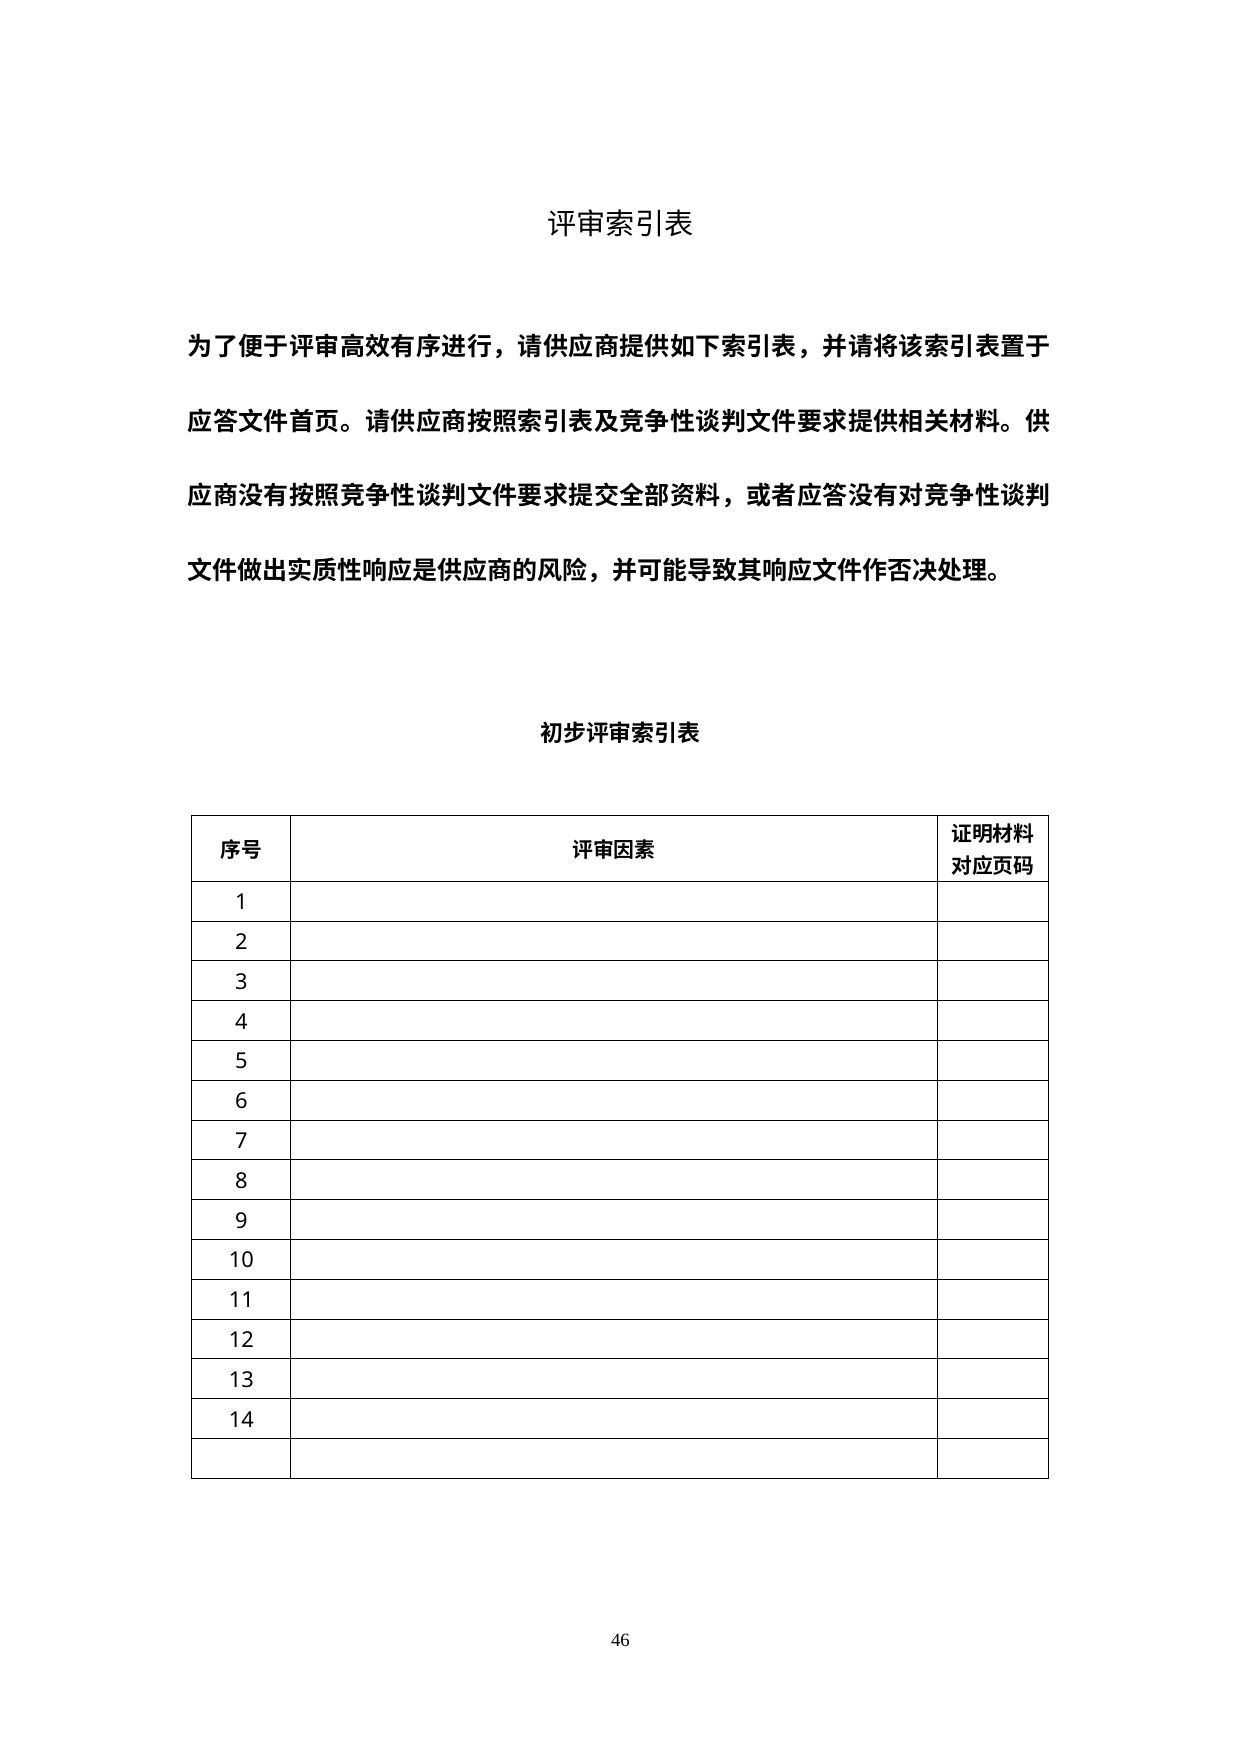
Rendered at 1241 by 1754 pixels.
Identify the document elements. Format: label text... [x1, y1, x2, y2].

table_cell [938, 1041, 1048, 1080]
table_cell 8 [192, 1160, 290, 1199]
table_cell [938, 1121, 1048, 1159]
table_cell [291, 1320, 937, 1358]
table_cell 7 [192, 1121, 290, 1159]
table_cell 2 [192, 922, 290, 960]
table_header 证明材料对应页码 [938, 816, 1048, 881]
table_cell [938, 1320, 1048, 1358]
table_cell [938, 1399, 1048, 1438]
table_cell [291, 1041, 937, 1080]
table_cell [291, 1359, 937, 1398]
table_cell [938, 1280, 1048, 1318]
table_cell 12 [192, 1320, 290, 1358]
table_cell 14 [192, 1399, 290, 1438]
subtitle 初步评审索引表 [187, 698, 1053, 763]
table_cell 10 [192, 1240, 290, 1279]
table_cell [291, 1081, 937, 1119]
table_cell 11 [192, 1280, 290, 1318]
table_header 评审因素 [291, 816, 937, 881]
table_cell [938, 1001, 1048, 1040]
table_cell [938, 1439, 1048, 1478]
table_cell [938, 1160, 1048, 1199]
table_cell 9 [192, 1200, 290, 1239]
table_cell [192, 1439, 290, 1478]
table_cell 5 [192, 1041, 290, 1080]
table_cell [938, 1240, 1048, 1279]
table_cell [291, 1439, 937, 1478]
table_cell [291, 1200, 937, 1239]
table_cell 3 [192, 961, 290, 1000]
table_header 序号 [192, 816, 290, 881]
table_cell 4 [192, 1001, 290, 1040]
table_cell [291, 1160, 937, 1199]
table_cell [938, 882, 1048, 921]
table_cell [938, 1359, 1048, 1398]
table_cell [291, 1240, 937, 1279]
table_cell [291, 922, 937, 960]
table_cell [938, 922, 1048, 960]
table_cell [291, 1399, 937, 1438]
table_cell 13 [192, 1359, 290, 1398]
table_cell [291, 882, 937, 921]
table_cell 6 [192, 1081, 290, 1119]
table_cell [938, 1081, 1048, 1119]
table_cell [291, 961, 937, 1000]
text 为了便于评审高效有序进行，请供应商提供如下索引表，并请将该索引表置于应答文件首页。请供应商按照索引表及竞争性谈判文件要求提供相关材料。供应商没有按照竞争性谈判文件要求提交全部资料，或者应答没有对竞争性谈判文件做出实质性响应是供应商的风险，并可能导致其响应文件作否决处理。 [187, 312, 1053, 601]
table_cell [291, 1280, 937, 1318]
table_cell [291, 1121, 937, 1159]
table_cell [938, 1200, 1048, 1239]
table_cell 1 [192, 882, 290, 921]
subtitle 评审索引表 [187, 189, 1053, 254]
table_cell [291, 1001, 937, 1040]
table_cell [938, 961, 1048, 1000]
